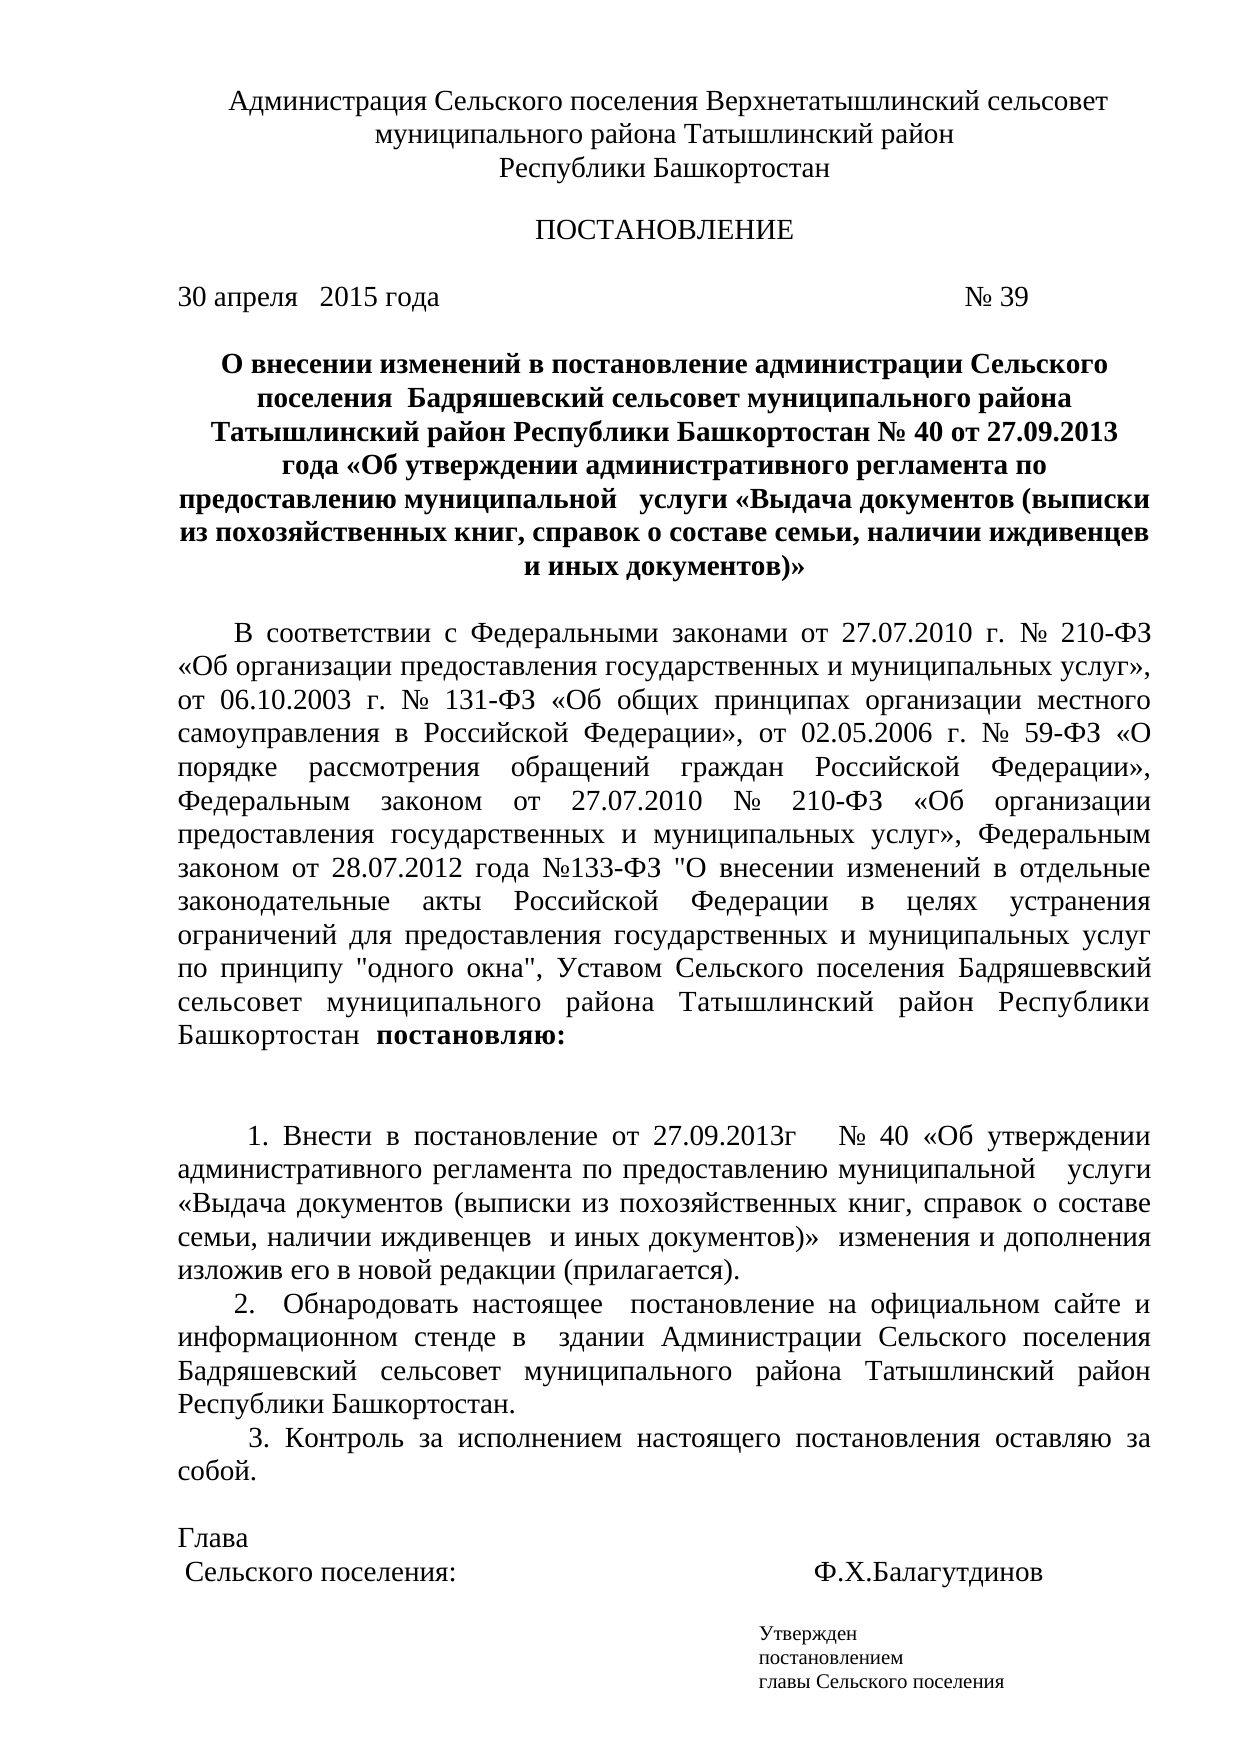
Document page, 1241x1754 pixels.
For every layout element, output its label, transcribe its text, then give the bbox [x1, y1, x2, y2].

title Республики Башкортостан [177, 150, 1152, 184]
title 1. Внести в постановление от 27.09.2013г № 40 «Об утверждении административного регламента по предоставлению муниципальной услуги «Выдача документов (выписки из похозяйственных книг, справок о составе семьи, наличии иждивенцев и иных документов)» изменения и дополнения изложив его в новой редакции (прилагается). [177, 1118, 1152, 1286]
text В соответствии с Федеральными законами от 27.07.2010 г. № 210-ФЗ «Об организации предоставления государственных и муниципальных услуг», от 06.10.2003 г. № 131-ФЗ «Об общих принципах организации местного самоуправления в Российской Федерации», от 02.05.2006 г. № 59-ФЗ «О порядке рассмотрения обращений граждан Российской Федерации», Федеральным законом от 27.07.2010 № 210-ФЗ «Об организации предоставления государственных и муниципальных услуг», Федеральным законом от 28.07.2012 года №133-ФЗ "О внесении изменений в отдельные законодательные акты Российской Федерации в целях устранения ограничений для предоставления государственных и муниципальных услуг по принципу "одного окна", Уставом Сельского поселения Бадряшеввский сельсовет муниципального района Татышлинский район Республики Башкортостан постановляю: [177, 615, 1152, 1051]
text 2. Обнародовать настоящее постановление на официальном сайте и информационном стенде в здании Администрации Сельского поселения Бадряшевский сельсовет муниципального района Татышлинский район Республики Башкортостан. [177, 1286, 1152, 1420]
title ПОСТАНОВЛЕНИЕ [177, 212, 1152, 246]
text 3. Контроль за исполнением настоящего постановления оставляю за собой. [177, 1420, 1152, 1487]
text Утвержден постановлением главы Сельского поселения [758, 1621, 1152, 1693]
text Сельского поселения: Ф.Х.Балагутдинов [177, 1554, 1152, 1588]
title Администрация Сельского поселения Верхнетатышлинский сельсовет муниципального района Татышлинский район [177, 83, 1152, 150]
title О внесении изменений в постановление администрации Сельского поселения Бадряшевский сельсовет муниципального района Татышлинский район Республики Башкортостан № 40 от 27.09.2013 года «Об утверждении административного регламента по предоставлению муниципальной услуги «Выдача документов (выписки из похозяйственных книг, справок о составе семьи, наличии иждивенцев и иных документов)» [177, 347, 1152, 581]
text Глава [177, 1521, 1152, 1554]
title 30 апреля 2015 года № 39 [177, 279, 1152, 313]
